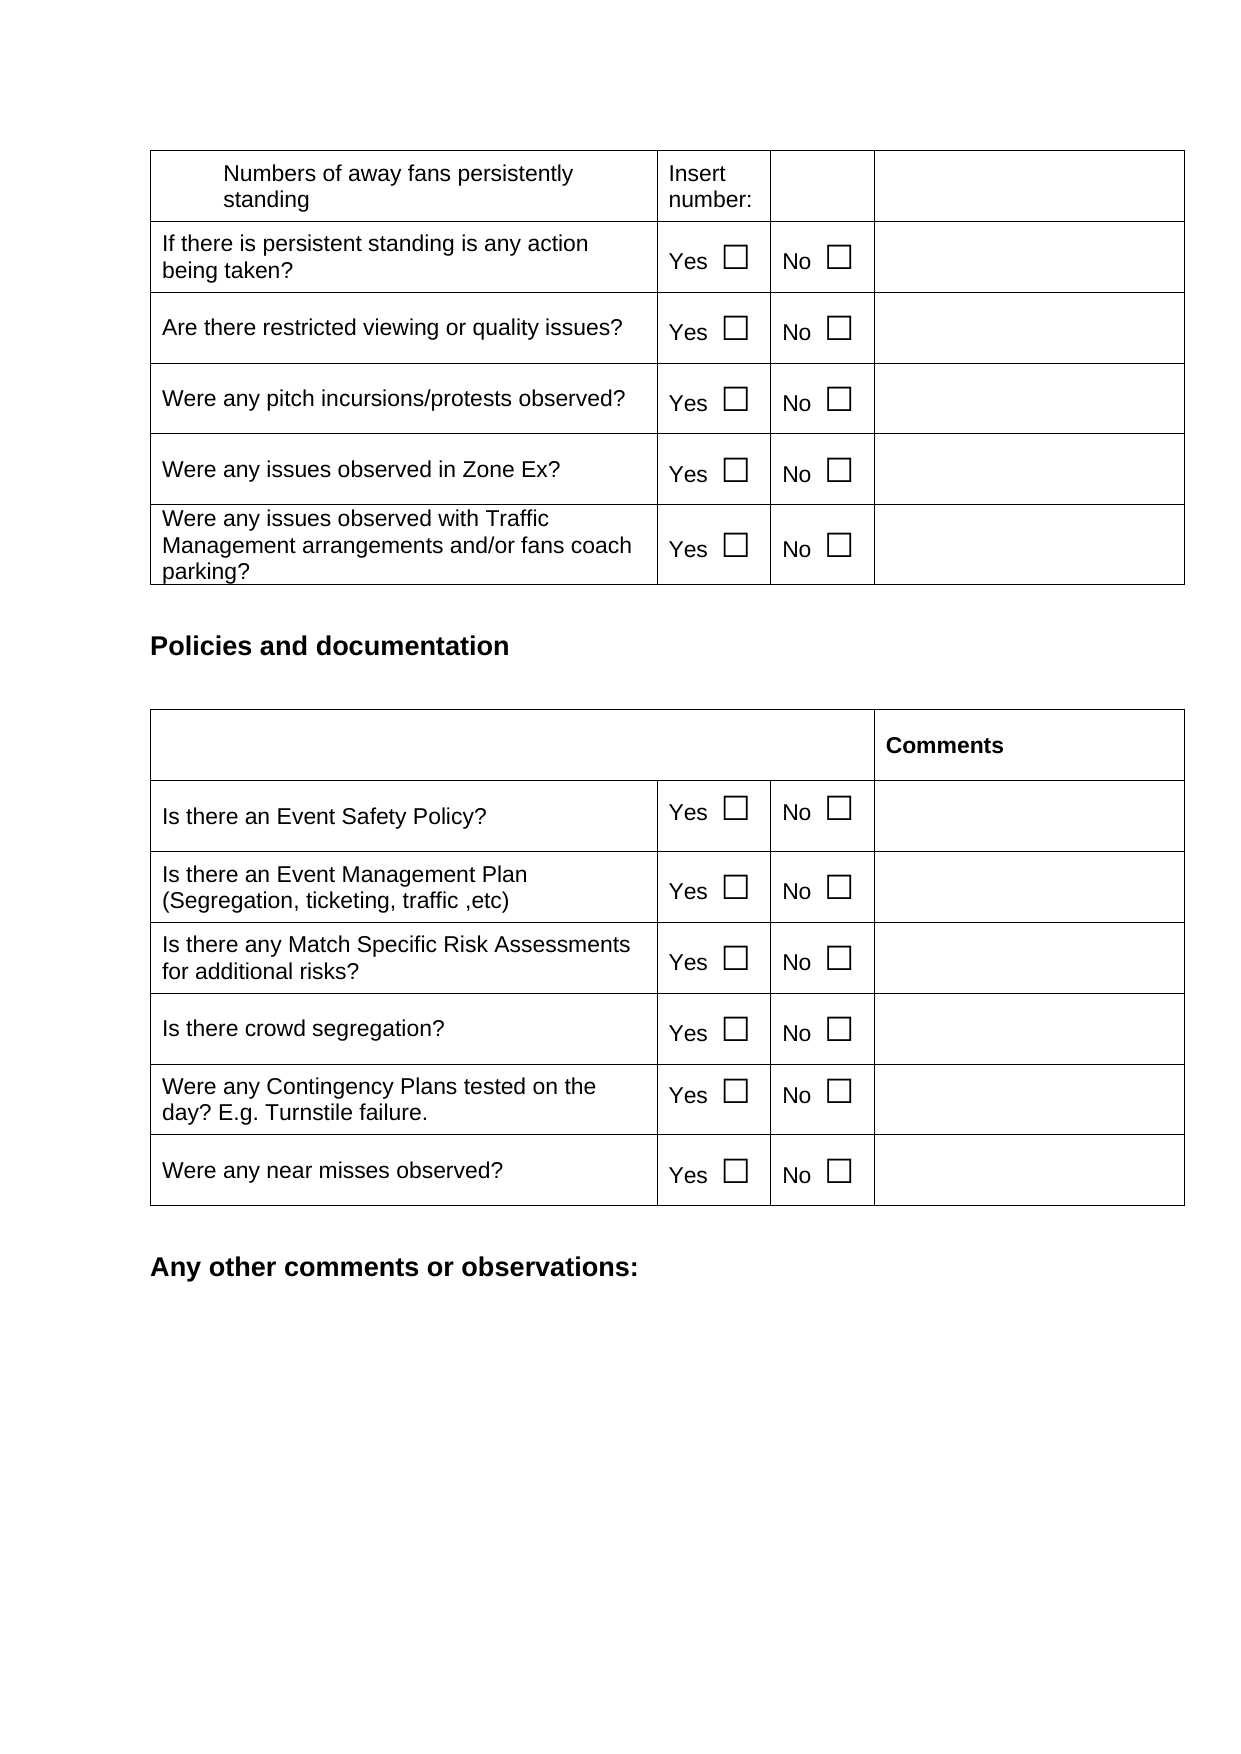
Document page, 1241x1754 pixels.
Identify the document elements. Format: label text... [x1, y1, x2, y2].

table_cell [875, 222, 1184, 292]
table_cell No [771, 994, 874, 1063]
table_cell Is there an Event Management Plan (Segregation, ticketing, traffic ,etc) [151, 852, 657, 922]
table_cell Were any pitch incursions/protests observed? [151, 364, 657, 433]
table_header Comments [875, 710, 1184, 780]
table_cell Yes [658, 923, 770, 993]
table_cell Yes [658, 994, 770, 1063]
table_cell Were any Contingency Plans tested on the day? E.g. Turnstile failure. [151, 1065, 657, 1134]
table_cell Were any near misses observed? [151, 1135, 657, 1205]
subtitle Any other comments or observations: [150, 1251, 1090, 1282]
table_cell Insert number: [658, 151, 770, 221]
table_cell [875, 1135, 1184, 1205]
table_cell Numbers of away fans persistently standing [151, 151, 657, 221]
table_cell No [771, 781, 874, 851]
table_cell Is there any Match Specific Risk Assessments for additional risks? [151, 923, 657, 993]
table_cell Are there restricted viewing or quality issues? [151, 293, 657, 362]
table_cell [875, 505, 1184, 584]
table_cell Yes [658, 505, 770, 584]
table_cell Yes [658, 781, 770, 851]
table_cell No [771, 505, 874, 584]
table_cell [875, 994, 1184, 1063]
table_cell Is there crowd segregation? [151, 994, 657, 1063]
table_cell [875, 151, 1184, 221]
table_cell No [771, 293, 874, 362]
table_cell No [771, 1065, 874, 1134]
table_cell Is there an Event Safety Policy? [151, 781, 657, 851]
table_cell No [771, 923, 874, 993]
table_cell [875, 923, 1184, 993]
table_cell No [771, 434, 874, 504]
table_cell Were any issues observed with Traffic Management arrangements and/or fans coach parking? [151, 505, 657, 584]
table_cell Yes [658, 434, 770, 504]
table_cell If there is persistent standing is any action being taken? [151, 222, 657, 292]
table_header [151, 710, 874, 780]
table_cell Yes [658, 1135, 770, 1205]
table_cell [875, 293, 1184, 362]
table_cell [875, 434, 1184, 504]
table_cell No [771, 364, 874, 433]
table_cell Yes [658, 293, 770, 362]
table_cell No [771, 1135, 874, 1205]
table_cell No [771, 222, 874, 292]
table_cell Yes [658, 1065, 770, 1134]
table_cell Yes [658, 364, 770, 433]
table_cell [875, 852, 1184, 922]
table_cell [875, 1065, 1184, 1134]
table_cell [875, 364, 1184, 433]
subtitle Policies and documentation [150, 630, 1090, 662]
table_cell Yes [658, 222, 770, 292]
table_cell [771, 151, 874, 221]
table_cell Were any issues observed in Zone Ex? [151, 434, 657, 504]
table_cell [875, 781, 1184, 851]
table_cell No [771, 852, 874, 922]
table_cell Yes [658, 852, 770, 922]
